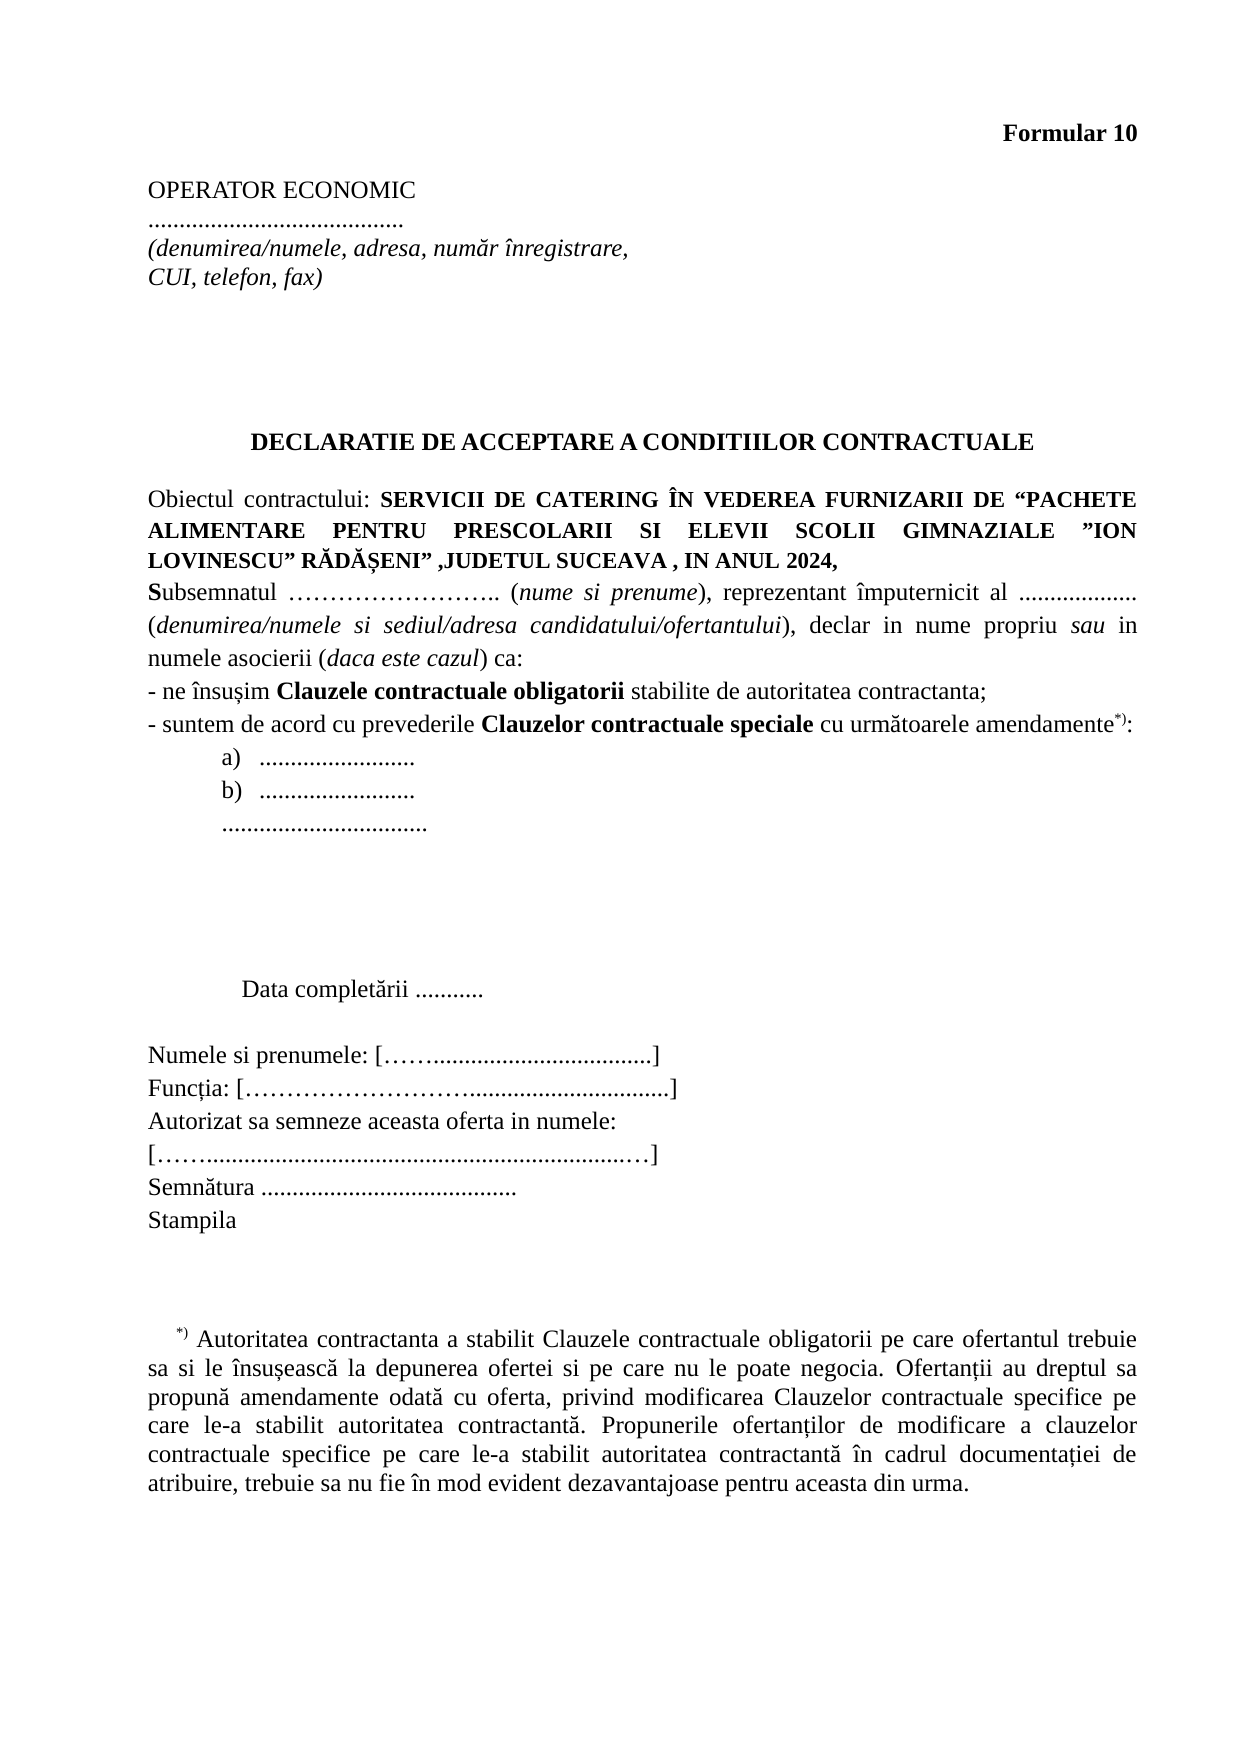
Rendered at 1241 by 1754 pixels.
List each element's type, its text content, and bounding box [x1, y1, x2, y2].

text *) Autoritatea contractanta a stabilit Clauzele contractuale obligatorii pe care ofertantul trebuie sa si le însușească la depunerea ofertei si pe care nu le poate negocia. Ofertanții au dreptul sa propună amendamente odată cu oferta, privind modificarea Clauzelor contractuale specifice pe care le-a stabilit autoritatea contractantă. Propunerile ofertanților de modificare a clauzelor contractuale specifice pe care le-a stabilit autoritatea contractantă în cadrul documentației de atribuire, trebuie sa nu fie în mod evident dezavantajoase pentru aceasta din urma. [148, 1324, 1138, 1497]
text Semnătura ......................................... [148, 1172, 1138, 1201]
text Autorizat sa semneze aceasta oferta in numele: [148, 1106, 1138, 1134]
text - suntem de acord cu prevederile Clauzelor contractuale speciale cu următoarele amendamente*): [148, 709, 1138, 738]
text Funcția: [………………………................................] [148, 1073, 1138, 1101]
text Obiectul contractului: SERVICII DE CATERING ÎN VEDEREA FURNIZARII DE “PACHETE ALIMENTARE PENTRU PRESCOLARII SI ELEVII SCOLII GIMNAZIALE ”ION LOVINESCU” RĂDĂȘENI” ,JUDETUL SUCEAVA , IN ANUL 2024, [148, 484, 1138, 573]
text (denumirea/numele, adresa, număr înregistrare, [148, 233, 1138, 262]
list ......................... [221, 742, 1138, 771]
text Numele si prenumele: [……...................................] [148, 1040, 1138, 1068]
subtitle DECLARATIE DE ACCEPTARE A CONDITIILOR CONTRACTUALE [148, 427, 1138, 456]
text [……...................................................................…] [148, 1139, 1138, 1167]
text Stampila [148, 1205, 1138, 1233]
text Formular 10 [148, 118, 1138, 147]
text OPERATOR ECONOMIC [148, 176, 1138, 204]
text ......................................... [148, 204, 1138, 233]
text ................................. [148, 808, 1138, 837]
text CUI, telefon, fax) [148, 262, 1138, 291]
text Data completării ........... [148, 974, 1138, 1002]
text - ne însușim Clauzele contractuale obligatorii stabilite de autoritatea contractanta; [148, 676, 1138, 705]
list ......................... [221, 776, 1138, 804]
text Subsemnatul …………………….. (nume si prenume), reprezentant împuternicit al ................... (denumirea/numele si sediul/adresa candidatului/ofertantului), declar in nume propriu sau in numele asocierii (daca este cazul) ca: [148, 577, 1138, 672]
